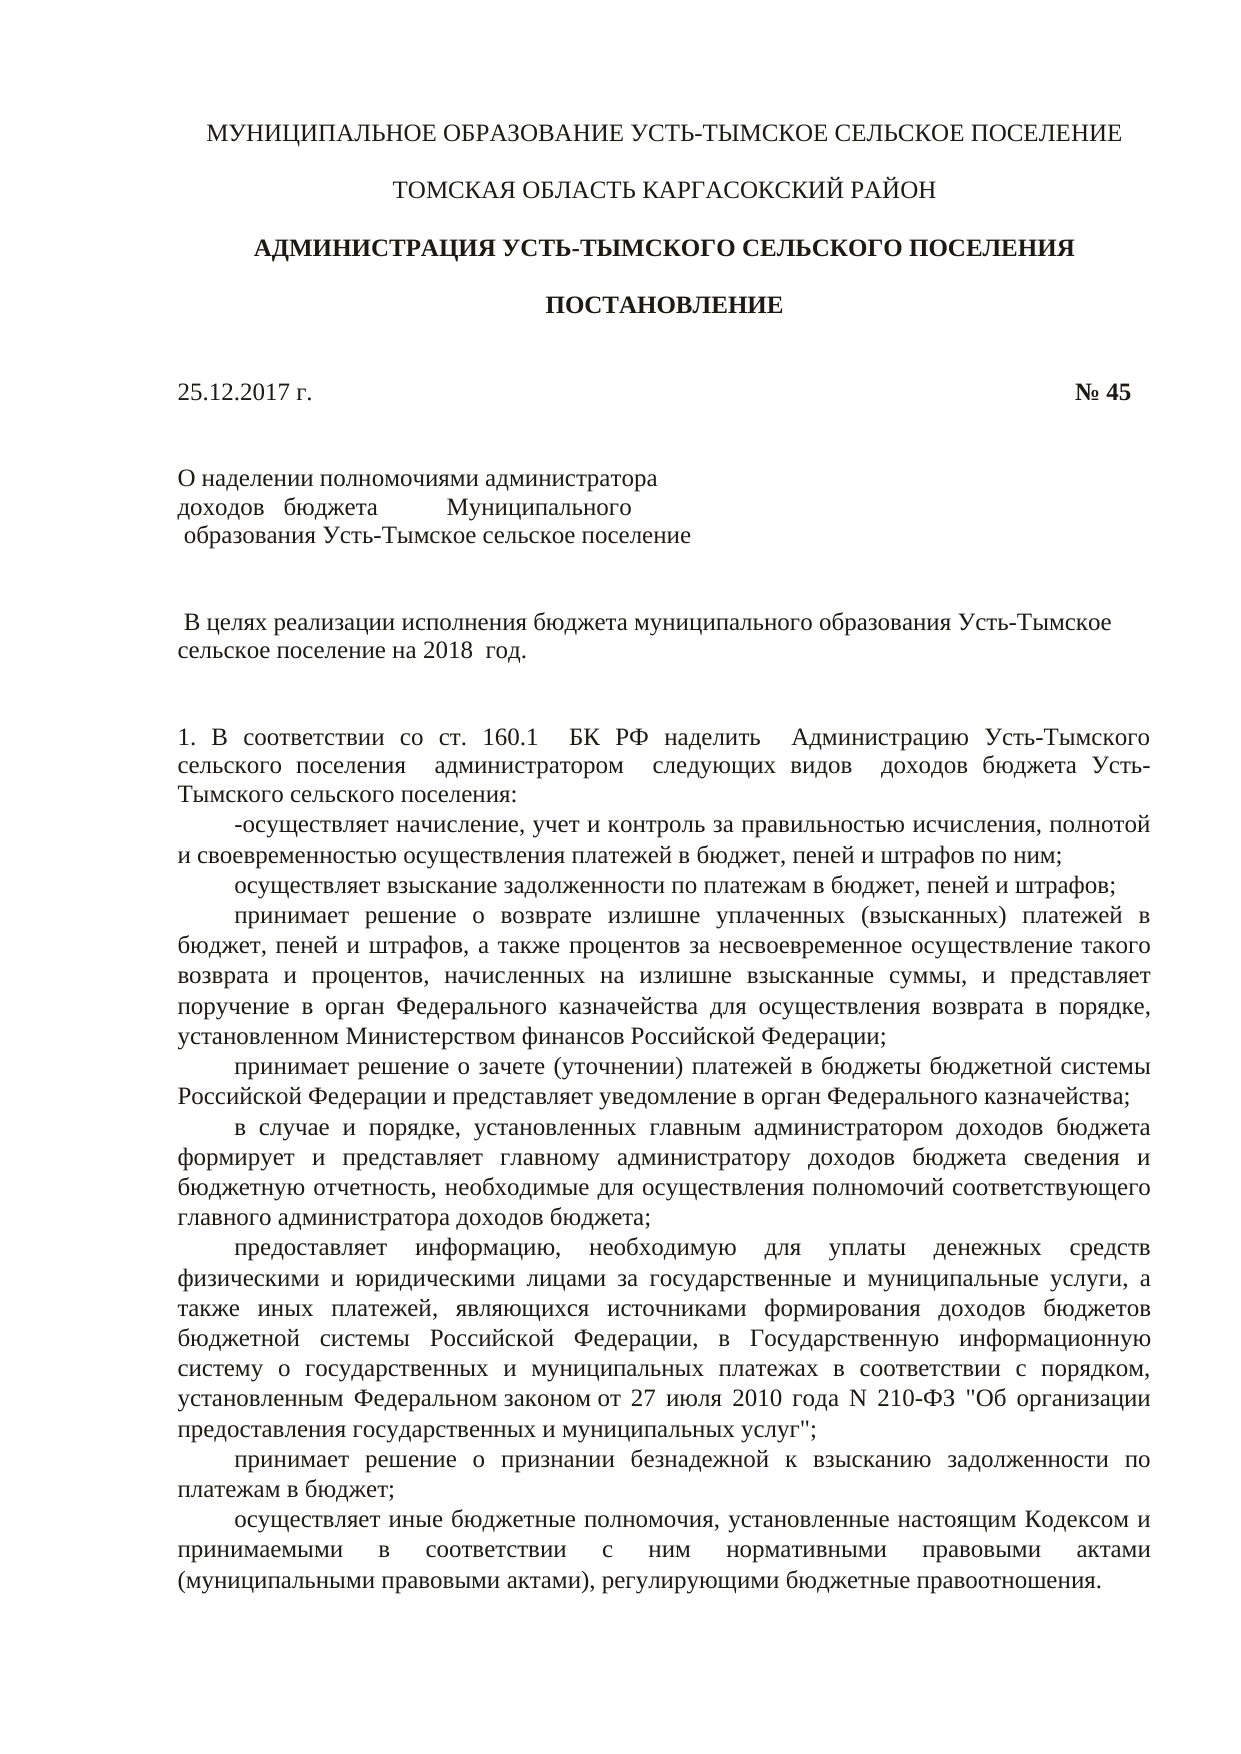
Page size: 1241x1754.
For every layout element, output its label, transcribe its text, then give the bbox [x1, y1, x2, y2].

text принимает решение о возврате излишне уплаченных (взысканных) платежей в бюджет, пеней и штрафов, а также процентов за несвоевременное осуществление такого возврата и процентов, начисленных на излишне взысканные суммы, и представляет поручение в орган Федерального казначейства для осуществления возврата в порядке, установленном Министерством финансов Российской Федерации; [177, 899, 1152, 1050]
text 1. В соответствии со ст. 160.1 БК РФ наделить Администрацию Усть-Тымского сельского поселения администратором следующих видов доходов бюджета Усть-Тымского сельского поселения: [177, 722, 1152, 808]
text образования Усть-Тымское сельское поселение [177, 521, 1152, 549]
text ТОМСКАЯ ОБЛАСТЬ КАРГАСОКСКИЙ РАЙОН [177, 176, 1152, 204]
text -осуществляет начисление, учет и контроль за правильностью исчисления, полнотой и своевременностью осуществления платежей в бюджет, пеней и штрафов по ним; [177, 808, 1152, 868]
text МУНИЦИПАЛЬНОЕ ОБРАЗОВАНИЕ УСТЬ-ТЫМСКОЕ СЕЛЬСКОЕ ПОСЕЛЕНИЕ [177, 118, 1152, 147]
text АДМИНИСТРАЦИЯ УСТЬ-ТЫМСКОГО СЕЛЬСКОГО ПОСЕЛЕНИЯ [177, 233, 1152, 262]
text 25.12.2017 г. № 45 [177, 377, 1152, 406]
text ПОСТАНОВЛЕНИЕ [177, 291, 1152, 319]
text осуществляет иные бюджетные полномочия, установленные настоящим Кодексом и принимаемыми в соответствии с ним нормативными правовыми актами (муниципальными правовыми актами), регулирующими бюджетные правоотношения. [177, 1503, 1152, 1593]
text предоставляет информацию, необходимую для уплаты денежных средств физическими и юридическими лицами за государственные и муниципальные услуги, а также иных платежей, являющихся источниками формирования доходов бюджетов бюджетной системы Российской Федерации, в Государственную информационную систему о государственных и муниципальных платежах в соответствии с порядком, установленным Федеральном законом от 27 июля 2010 года N 210-ФЗ "Об организации предоставления государственных и муниципальных услуг"; [177, 1231, 1152, 1442]
text принимает решение о признании безнадежной к взысканию задолженности по платежам в бюджет; [177, 1442, 1152, 1503]
text доходов бюджета Муниципального [177, 492, 1152, 521]
text В целях реализации исполнения бюджета муниципального образования Усть-Тымское сельское поселение на 2018 год. [177, 607, 1152, 664]
text осуществляет взыскание задолженности по платежам в бюджет, пеней и штрафов; [177, 868, 1152, 899]
text О наделении полномочиями администратора [177, 463, 1152, 492]
text принимает решение о зачете (уточнении) платежей в бюджеты бюджетной системы Российской Федерации и представляет уведомление в орган Федерального казначейства; [177, 1050, 1152, 1110]
text в случае и порядке, установленных главным администратором доходов бюджета формирует и представляет главному администратору доходов бюджета сведения и бюджетную отчетность, необходимые для осуществления полномочий соответствующего главного администратора доходов бюджета; [177, 1110, 1152, 1231]
